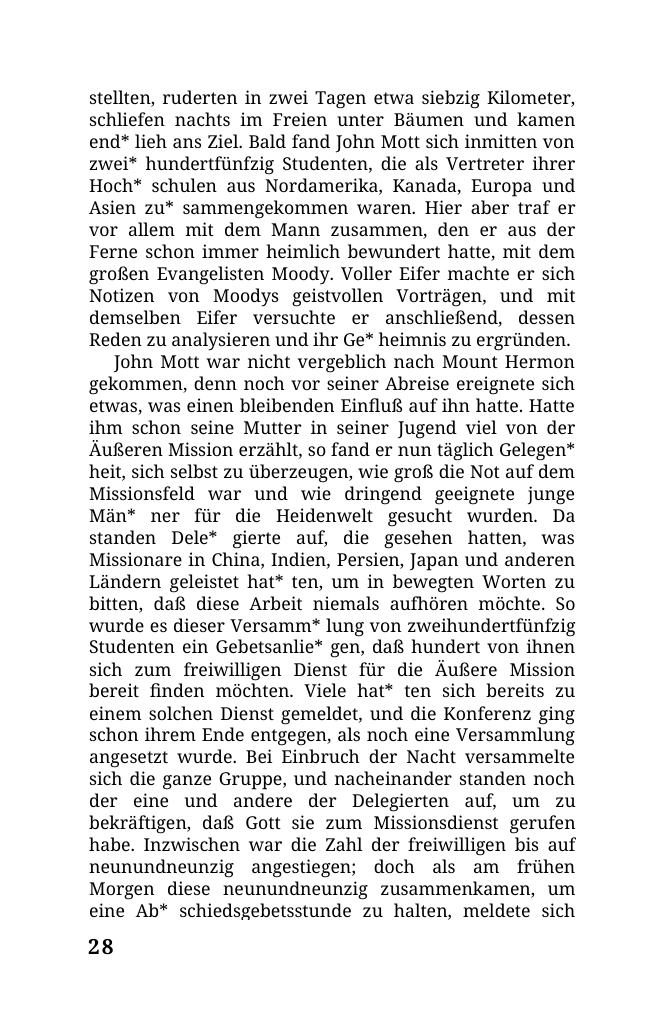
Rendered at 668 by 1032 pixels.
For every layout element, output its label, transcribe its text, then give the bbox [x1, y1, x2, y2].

text John Mott war nicht vergeblich nach Mount Hermon gekommen, denn noch vor seiner Abreise ereignete sich etwas, was einen bleibenden Einfluß auf ihn hatte. Hatte ihm schon seine Mutter in seiner Jugend viel von der Äußeren Mission erzählt, so fand er nun täglich Gelegen* heit, sich selbst zu überzeugen, wie groß die Not auf dem Missionsfeld war und wie dringend geeignete junge Män* ner für die Heidenwelt gesucht wurden. Da standen Dele* gierte auf, die gesehen hatten, was Missionare in China, Indien, Persien, Japan und anderen Ländern geleistet hat* ten, um in bewegten Worten zu bitten, daß diese Arbeit niemals aufhören möchte. So wurde es dieser Versamm* lung von zweihundertfünfzig Studenten ein Gebetsanlie* gen, daß hundert von ihnen sich zum freiwilligen Dienst für die Äußere Mission bereit finden möchten. Viele hat* ten sich bereits zu einem solchen Dienst gemeldet, und die Konferenz ging schon ihrem Ende entgegen, als noch eine Versammlung angesetzt wurde. Bei Einbruch der Nacht versammelte sich die ganze Gruppe, und nacheinander standen noch der eine und andere der Delegierten auf, um zu bekräftigen, daß Gott sie zum Missionsdienst gerufen habe. Inzwischen war die Zahl der freiwilligen bis auf neunundneunzig angestiegen; doch als am frühen Morgen diese neunundneunzig zusammenkamen, um eine Ab* schiedsgebetsstunde zu halten, meldete sich freiwillig der [89, 351, 576, 919]
text stellten, ruderten in zwei Tagen etwa siebzig Kilometer, schliefen nachts im Freien unter Bäumen und kamen end* lieh ans Ziel. Bald fand John Mott sich inmitten von zwei* hundertfünfzig Studenten, die als Vertreter ihrer Hoch* schulen aus Nordamerika, Kanada, Europa und Asien zu* sammengekommen waren. Hier aber traf er vor allem mit dem Mann zusammen, den er aus der Ferne schon immer heimlich bewundert hatte, mit dem großen Evangelisten Moody. Voller Eifer machte er sich Notizen von Moodys geistvollen Vorträgen, und mit demselben Eifer versuchte er anschließend, dessen Reden zu analysieren und ihr Ge* heimnis zu ergründen. [89, 87, 576, 351]
text 28 [88, 938, 113, 959]
